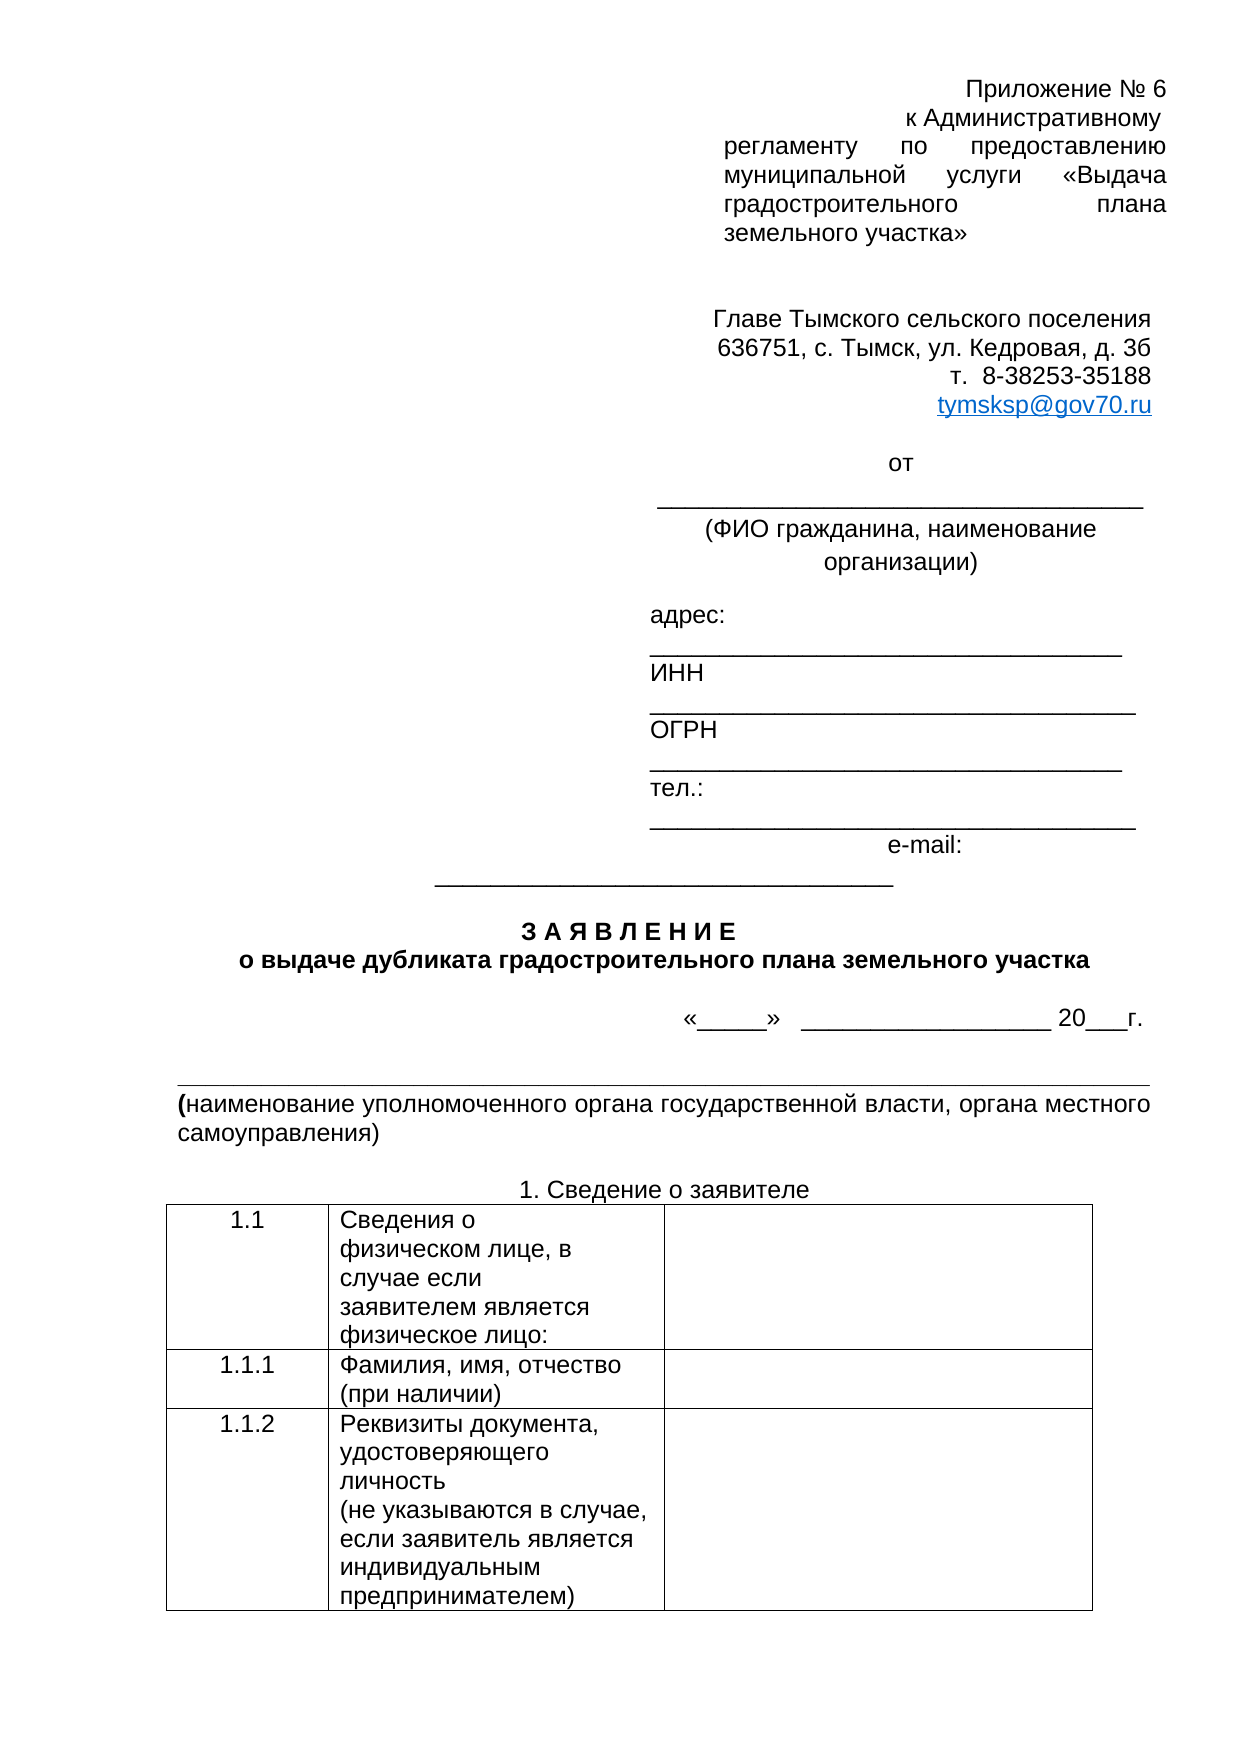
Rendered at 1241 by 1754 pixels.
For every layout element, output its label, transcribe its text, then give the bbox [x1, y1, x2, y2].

text 1. Сведение о заявителе [177, 1176, 1152, 1204]
subtitle ИНН ___________________________________ [650, 658, 1152, 716]
subtitle адрес: __________________________________ [650, 601, 1152, 658]
text к Административному регламенту по предоставлению муниципальной услуги «Выдача градостроительного плана земельного участка» [177, 103, 1167, 246]
table_cell 1.1.2 [167, 1409, 328, 1610]
text о выдаче дубликата градостроительного плана земельного участка [177, 946, 1152, 974]
text от ___________________________________ (ФИО гражданина, наименование организации) [650, 448, 1152, 575]
table_cell Фамилия, имя, отчество (при наличии) [329, 1350, 664, 1408]
table_header [665, 1205, 1092, 1349]
table_cell [665, 1350, 1092, 1408]
table_header Сведения о физическом лице, в случае если заявителем является физическое лицо: [329, 1205, 664, 1349]
text т. 8-38253-35188 [177, 361, 1152, 390]
text ЗАЯВЛЕНИЕ [321, 917, 996, 946]
subtitle тел.: ___________________________________ [650, 773, 1152, 831]
text ______________________________________________________________________ [177, 1061, 1152, 1089]
text Приложение № 6 [723, 74, 1167, 103]
text Главе Тымского сельского поселения [177, 304, 1152, 333]
subtitle ОГРН __________________________________ [650, 716, 1152, 773]
text (наименование уполномоченного органа государственной власти, органа местного самоуправления) [177, 1089, 1152, 1147]
table_header 1.1 [167, 1205, 328, 1349]
text «_____» __________________ 20___г. [177, 1003, 1152, 1032]
text 636751, с. Тымск, ул. Кедровая, д. 3б [177, 333, 1152, 361]
table_cell Реквизиты документа, удостоверяющего личность (не указываются в случае, если заявитель является индивидуальным предпринимателем) [329, 1409, 664, 1610]
table_cell 1.1.1 [167, 1350, 328, 1408]
table_cell [665, 1409, 1092, 1610]
text e-mail: _________________________________ [177, 831, 1152, 888]
subtitle tymsksp@gov70.ru [650, 390, 1152, 419]
